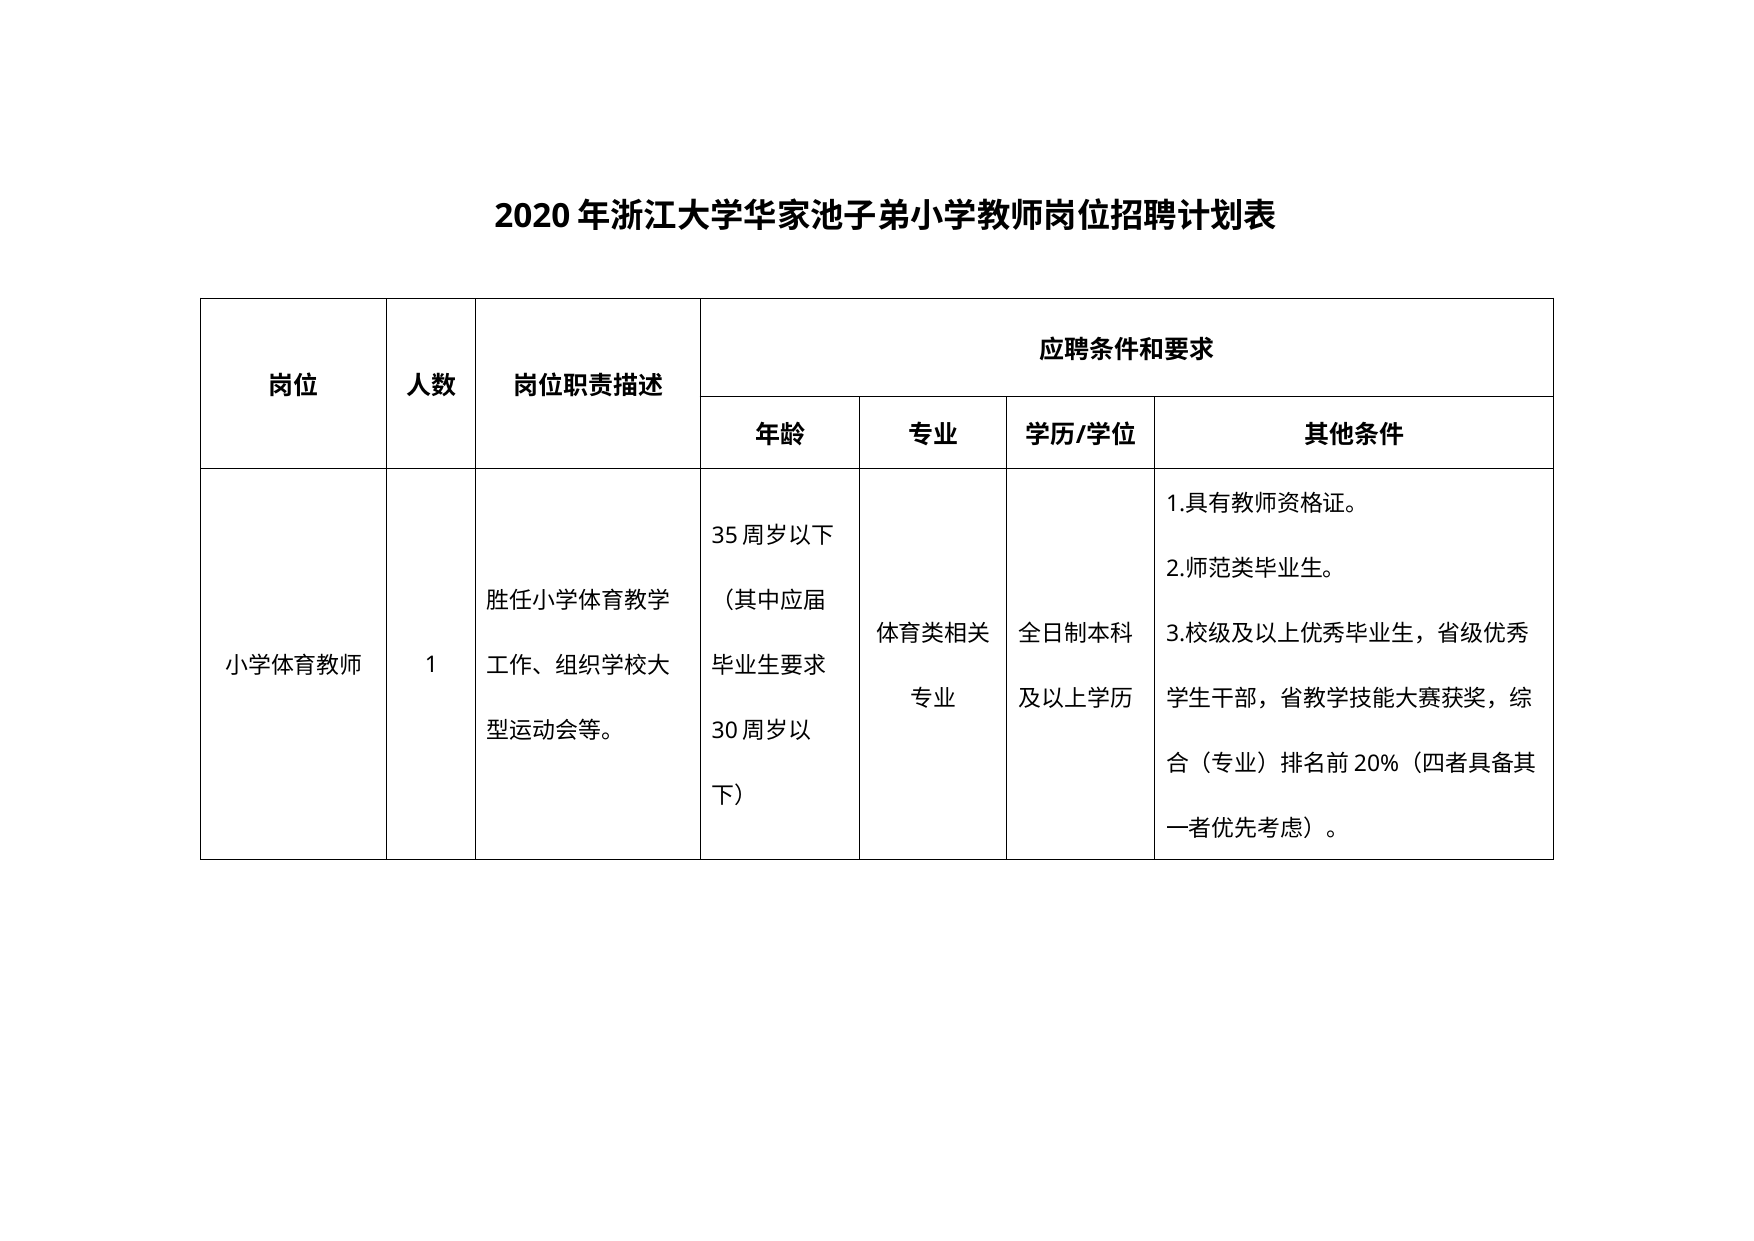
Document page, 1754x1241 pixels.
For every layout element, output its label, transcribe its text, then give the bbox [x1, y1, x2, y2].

table_header 人数 [387, 299, 475, 468]
table_header 岗位职责描述 [476, 299, 700, 468]
table_header 岗位 [201, 299, 386, 468]
table_cell 胜任小学体育教学工作、组织学校大型运动会等。 [476, 469, 700, 859]
table_header 应聘条件和要求 [701, 299, 1553, 396]
table_cell 全日制本科及以上学历 [1007, 469, 1154, 859]
table_cell 35周岁以下（其中应届毕业生要求30周岁以下） [701, 469, 859, 859]
table_cell 其他条件 [1155, 397, 1553, 468]
table_cell 学历/学位 [1007, 397, 1154, 468]
table_cell 专业 [860, 397, 1006, 468]
table_cell 小学体育教师 [201, 469, 386, 859]
table_cell 1 [387, 469, 475, 859]
text 2020年浙江大学华家池子弟小学教师岗位招聘计划表 [167, 198, 1604, 235]
table_cell 体育类相关专业 [860, 469, 1006, 859]
table_cell 年龄 [701, 397, 859, 468]
table_cell 1.具有教师资格证。 2.师范类毕业生。 3.校级及以上优秀毕业生，省级优秀学生干部，省教学技能大赛获奖，综合（专业）排名前20%（四者具备其一者优先考虑）。 [1155, 469, 1553, 859]
